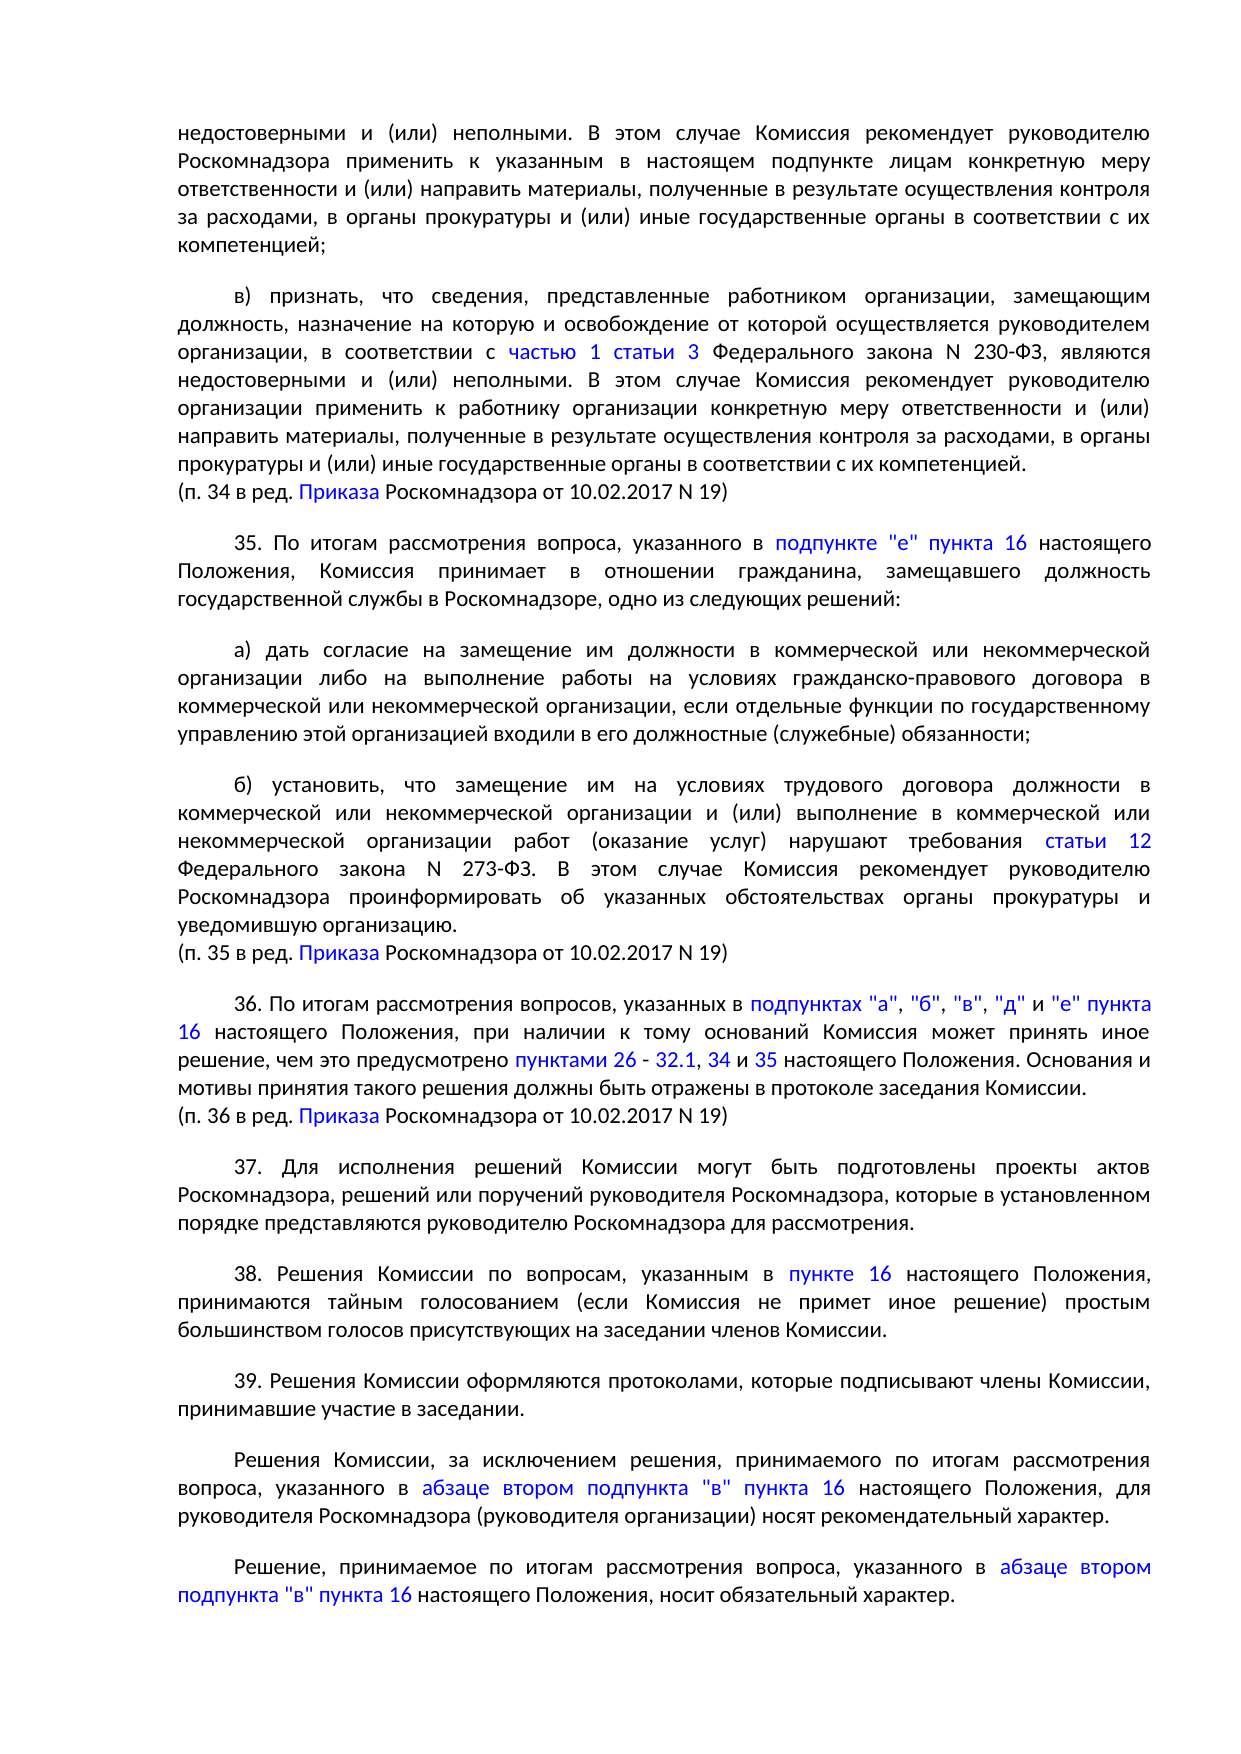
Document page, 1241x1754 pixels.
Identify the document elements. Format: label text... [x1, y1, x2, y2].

text (п. 36 в ред. Приказа Роскомнадзора от 10.02.2017 N 19) [177, 1101, 1152, 1129]
text 39. Решения Комиссии оформляются протоколами, которые подписывают члены Комиссии, принимавшие участие в заседании. [177, 1366, 1152, 1422]
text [177, 118, 1152, 258]
text 38. Решения Комиссии по вопросам, указанным в пункте 16 настоящего Положения, принимаются тайным голосованием (если Комиссия не примет иное решение) простым большинством голосов присутствующих на заседании членов Комиссии. [177, 1259, 1152, 1343]
text Решения Комиссии, за исключением решения, принимаемого по итогам рассмотрения вопроса, указанного в абзаце втором подпункта "в" пункта 16 настоящего Положения, для руководителя Роскомнадзора (руководителя организации) носят рекомендательный характер. [177, 1445, 1152, 1529]
text 37. Для исполнения решений Комиссии могут быть подготовлены проекты актов Роскомнадзора, решений или поручений руководителя Роскомнадзора, которые в установленном порядке представляются руководителю Роскомнадзора для рассмотрения. [177, 1152, 1152, 1236]
text (п. 35 в ред. Приказа Роскомнадзора от 10.02.2017 N 19) [177, 938, 1152, 966]
text а) дать согласие на замещение им должности в коммерческой или некоммерческой организации либо на выполнение работы на условиях гражданско-правового договора в коммерческой или некоммерческой организации, если отдельные функции по государственному управлению этой организацией входили в его должностные (служебные) обязанности; [177, 635, 1152, 747]
text б) установить, что замещение им на условиях трудового договора должности в коммерческой или некоммерческой организации и (или) выполнение в коммерческой или некоммерческой организации работ (оказание услуг) нарушают требования статьи 12 Федерального закона N 273-ФЗ. В этом случае Комиссия рекомендует руководителю Роскомнадзора проинформировать об указанных обстоятельствах органы прокуратуры и уведомившую организацию. [177, 770, 1152, 938]
text 35. По итогам рассмотрения вопроса, указанного в подпункте "е" пункта 16 настоящего Положения, Комиссия принимает в отношении гражданина, замещавшего должность государственной службы в Роскомнадзоре, одно из следующих решений: [177, 528, 1152, 612]
text 36. По итогам рассмотрения вопросов, указанных в подпунктах "а", "б", "в", "д" и "е" пункта 16 настоящего Положения, при наличии к тому оснований Комиссия может принять иное решение, чем это предусмотрено пунктами 26 - 32.1, 34 и 35 настоящего Положения. Основания и мотивы принятия такого решения должны быть отражены в протоколе заседания Комиссии. [177, 989, 1152, 1101]
text в) признать, что сведения, представленные работником организации, замещающим должность, назначение на которую и освобождение от которой осуществляется руководителем организации, в соответствии с частью 1 статьи 3 Федерального закона N 230-ФЗ, являются недостоверными и (или) неполными. В этом случае Комиссия рекомендует руководителю организации применить к работнику организации конкретную меру ответственности и (или) направить материалы, полученные в результате осуществления контроля за расходами, в органы прокуратуры и (или) иные государственные органы в соответствии с их компетенцией. [177, 281, 1152, 477]
text (п. 34 в ред. Приказа Роскомнадзора от 10.02.2017 N 19) [177, 477, 1152, 505]
text Решение, принимаемое по итогам рассмотрения вопроса, указанного в абзаце втором подпункта "в" пункта 16 настоящего Положения, носит обязательный характер. [177, 1552, 1152, 1608]
